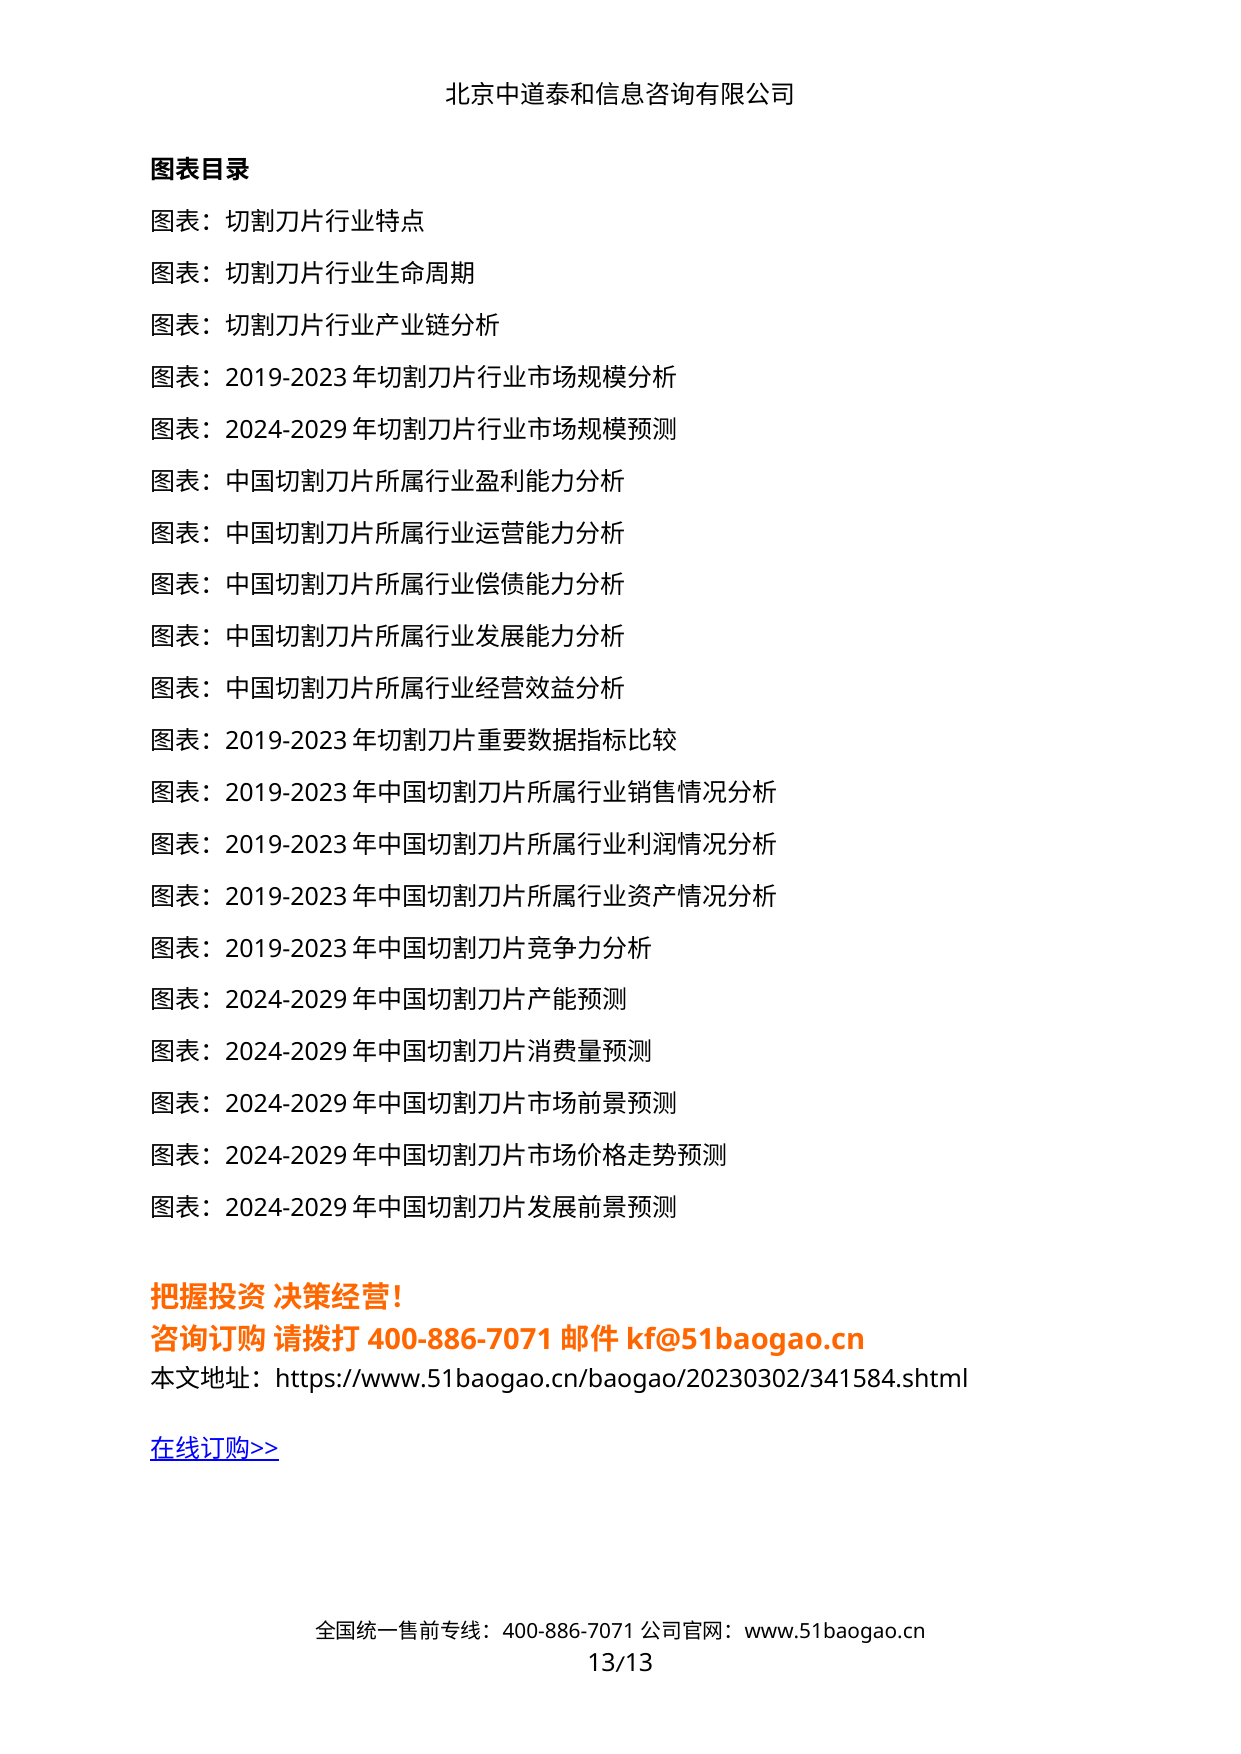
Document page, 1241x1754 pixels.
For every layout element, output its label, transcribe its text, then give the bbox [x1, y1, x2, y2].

text 图表：切割刀片行业生命周期 [150, 254, 1090, 290]
text 图表：2024-2029年中国切割刀片消费量预测 [150, 1032, 1090, 1068]
text 图表：中国切割刀片所属行业经营效益分析 [150, 669, 1090, 705]
text 图表：中国切割刀片所属行业运营能力分析 [150, 513, 1090, 549]
text 图表目录 [150, 150, 1090, 186]
text 图表：切割刀片行业产业链分析 [150, 306, 1090, 342]
text 图表：2024-2029年中国切割刀片产能预测 [150, 980, 1090, 1016]
text 图表：2019-2023年切割刀片行业市场规模分析 [150, 357, 1090, 394]
text 图表：中国切割刀片所属行业偿债能力分析 [150, 565, 1090, 601]
text 图表：2024-2029年中国切割刀片发展前景预测 [150, 1187, 1090, 1224]
text 图表：2024-2029年中国切割刀片市场价格走势预测 [150, 1136, 1090, 1172]
text 图表：切割刀片行业特点 [150, 202, 1090, 238]
text 图表：中国切割刀片所属行业盈利能力分析 [150, 461, 1090, 497]
text 图表：2019-2023年中国切割刀片所属行业销售情况分析 [150, 772, 1090, 809]
text 把握投资 决策经营！咨询订购 请拨打 400-886-7071 邮件 kf@51baogao.cn本文地址：https://www.51baogao.cn/baogao/20230302/341584.shtml [150, 1239, 1090, 1394]
text 在线订购>> [150, 1394, 1090, 1465]
text 图表：2024-2029年中国切割刀片市场前景预测 [150, 1084, 1090, 1120]
text 图表：2019-2023年切割刀片重要数据指标比较 [150, 721, 1090, 757]
text 图表：2019-2023年中国切割刀片竞争力分析 [150, 928, 1090, 964]
text 图表：2019-2023年中国切割刀片所属行业资产情况分析 [150, 876, 1090, 912]
text 图表：2019-2023年中国切割刀片所属行业利润情况分析 [150, 824, 1090, 861]
text 图表：中国切割刀片所属行业发展能力分析 [150, 617, 1090, 653]
text 图表：2024-2029年切割刀片行业市场规模预测 [150, 409, 1090, 446]
